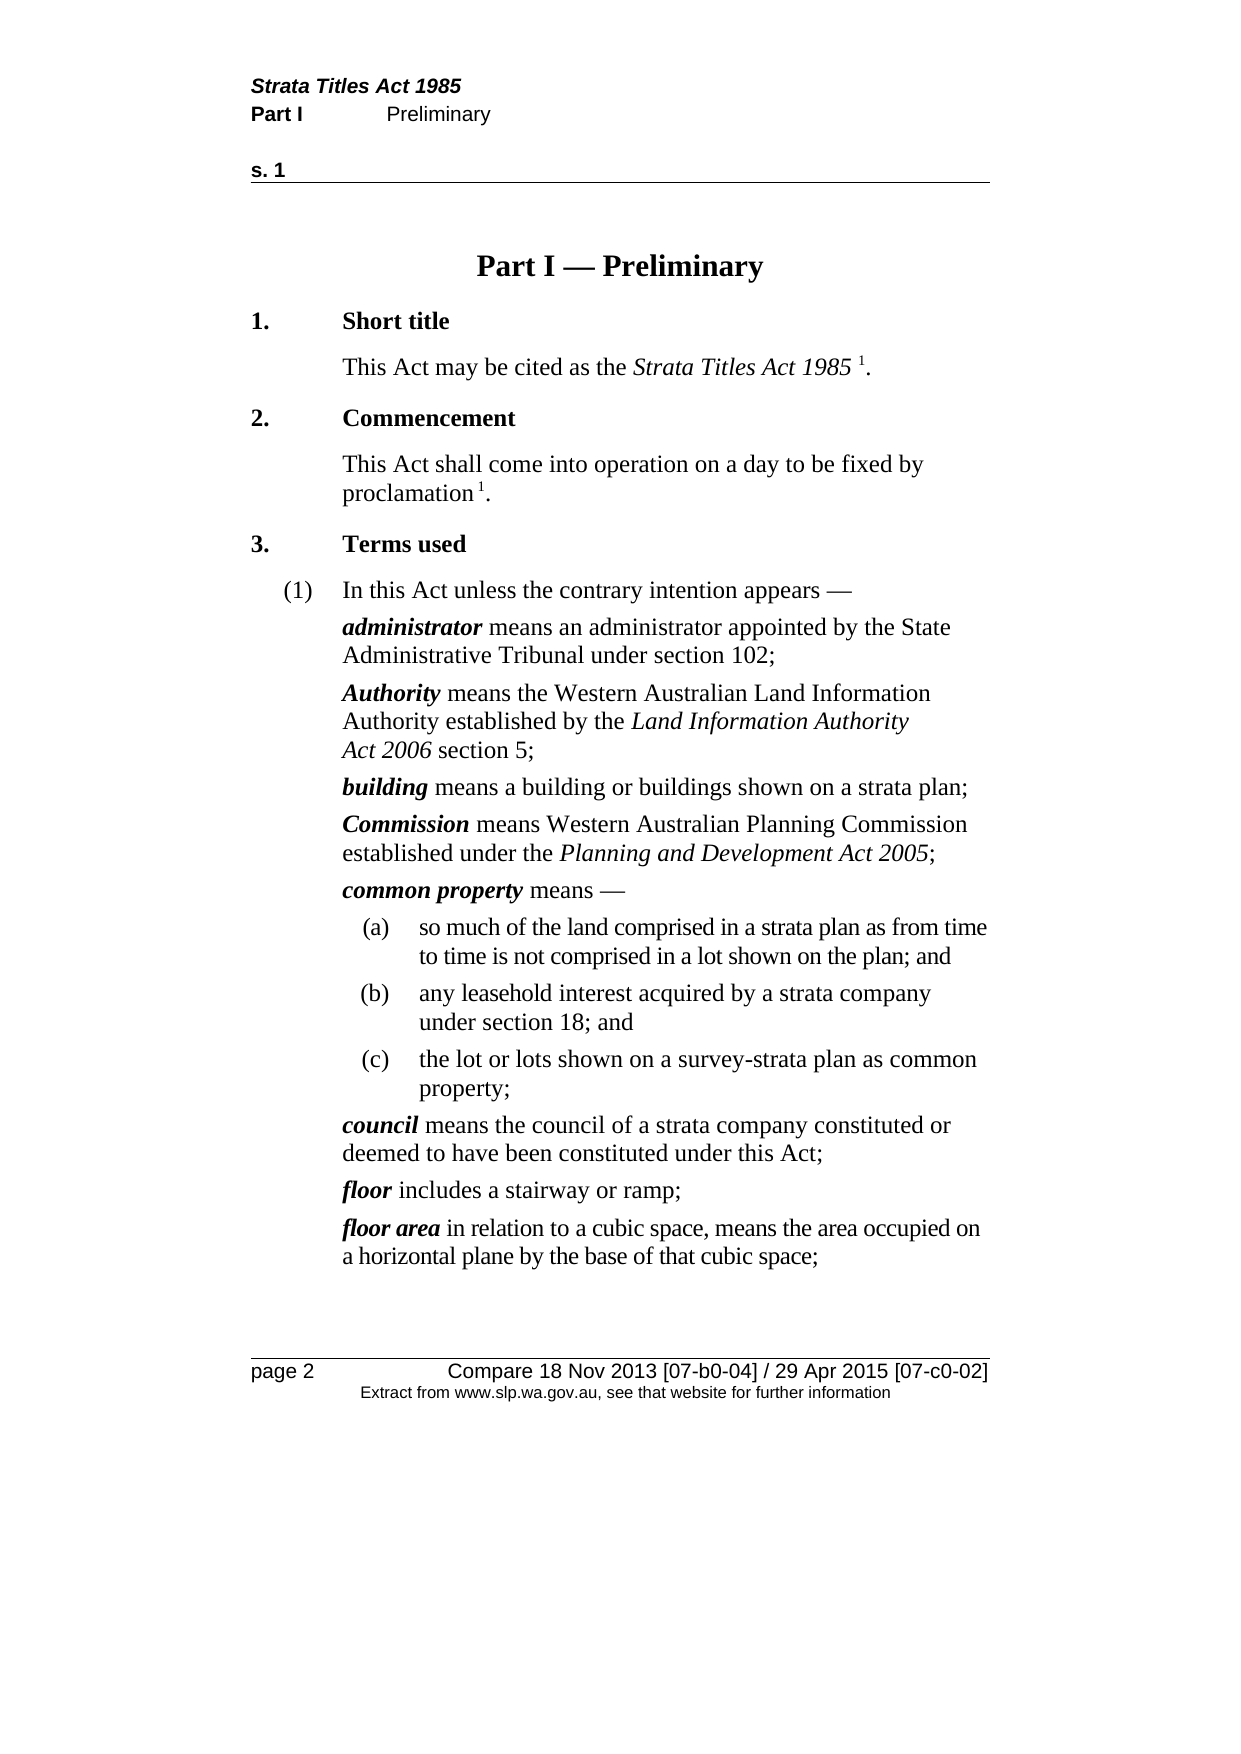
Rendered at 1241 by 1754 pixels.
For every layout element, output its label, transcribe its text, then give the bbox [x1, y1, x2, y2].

text common property means — [251, 875, 990, 904]
subtitle 1. Short title [251, 306, 990, 335]
text Commission means Western Australian Planning Commission established under the Planning and Development Act 2005; [251, 809, 990, 867]
text administrator means an administrator appointed by the State Administrative Tribunal under section 102; [251, 612, 990, 669]
text This Act shall come into operation on a day to be fixed by proclamation 1. [251, 449, 990, 506]
text (a) so much of the land comprised in a strata plan as from time to time is not comprised in a lot shown on the plan; and [251, 912, 990, 970]
text floor area in relation to a cubic space, means the area occupied on a horizontal plane by the base of that cubic space; [251, 1213, 990, 1270]
text This Act may be cited as the Strata Titles Act 1985 1. [251, 352, 990, 381]
text floor includes a stairway or ramp; [251, 1176, 990, 1204]
text building means a building or buildings shown on a strata plan; [251, 772, 990, 801]
subtitle 2. Commencement [251, 403, 990, 432]
text (b) any leasehold interest acquired by a strata company under section 18; and [251, 978, 990, 1036]
subtitle 3. Terms used [251, 529, 990, 558]
text (c) the lot or lots shown on a survey-strata plan as common property; [251, 1044, 990, 1101]
text Authority means the Western Australian Land Information Authority established by the Land Information Authority Act 2006 section 5; [251, 678, 990, 764]
subtitle Part I — Preliminary [251, 247, 990, 283]
text (1) In this Act unless the contrary intention appears — [251, 575, 990, 603]
text council means the council of a strata company constituted or deemed to have been constituted under this Act; [251, 1110, 990, 1167]
